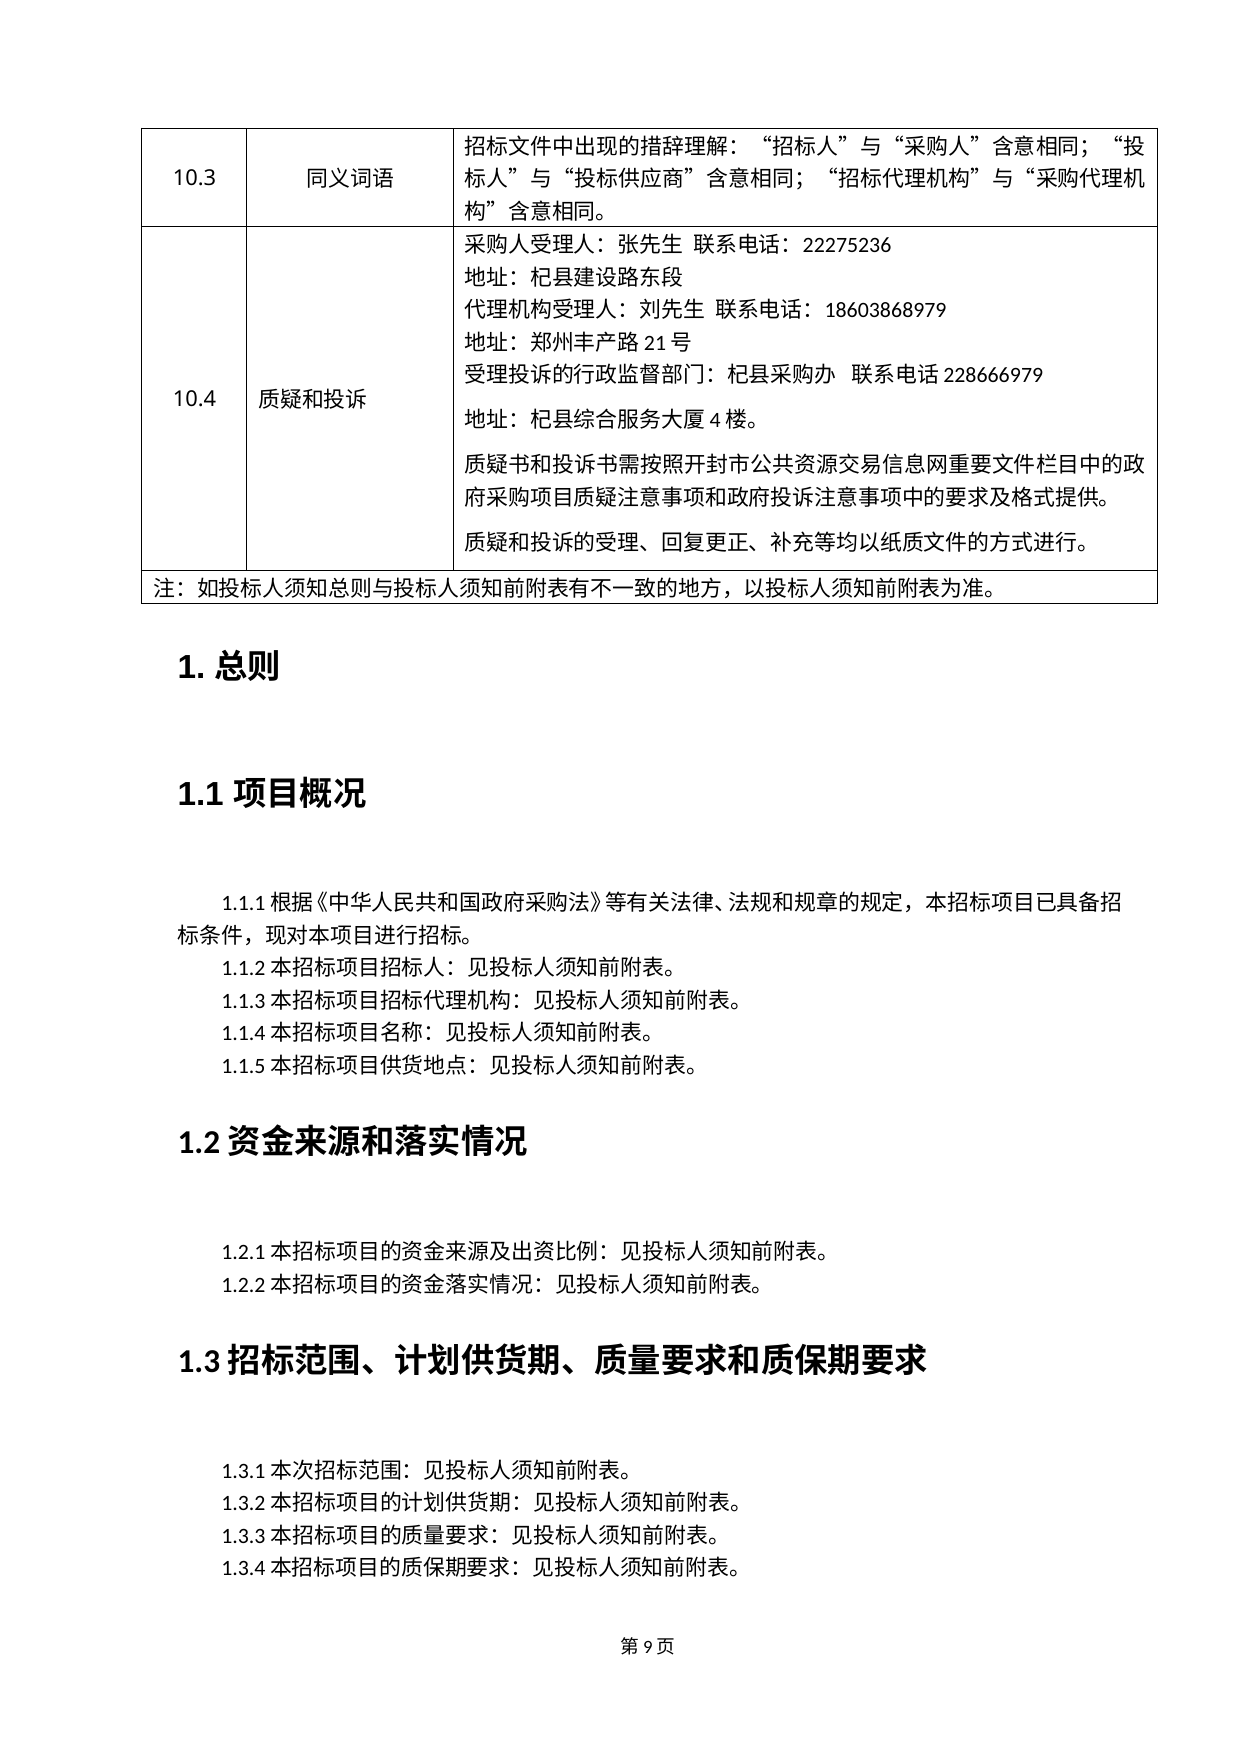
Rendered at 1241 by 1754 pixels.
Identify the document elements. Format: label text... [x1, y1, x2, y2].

table_cell 质疑和投诉 [247, 227, 453, 569]
table_cell 同义词语 [247, 129, 453, 226]
subtitle 1.3 招标范围、计划供货期、质量要求和质保期要求 [177, 1324, 1122, 1389]
table_cell 招标文件中出现的措辞理解：“招标人”与“采购人”含意相同；“投标人”与“投标供应商”含意相同；“招标代理机构”与“采购代理机构”含意相同。 [454, 129, 1157, 226]
table_cell 注：如投标人须知总则与投标人须知前附表有不一致的地方，以投标人须知前附表为准。 [142, 571, 1157, 603]
text 1.2.2 本招标项目的资金落实情况：见投标人须知前附表。 [177, 1264, 1122, 1297]
table_cell 10.3 [142, 129, 246, 226]
table_cell 采购人受理人：张先生 联系电话：22275236 地址：杞县建设路东段 代理机构受理人：刘先生 联系电话：18603868979 地址：郑州丰产路21号 受理投诉的行政监督部门：杞县采购办 联系电话228666979 地址：杞县综合服务大厦4楼。 质疑书和投诉书需按照开封市公共资源交易信息网重要文件栏目中的政府采购项目质疑注意事项和政府投诉注意事项中的要求及格式提供。 质疑和投诉的受理、回复更正、补充等均以纸质文件的方式进行。 [454, 227, 1157, 569]
text 1.2.1 本招标项目的资金来源及出资比例：见投标人须知前附表。 [177, 1232, 1122, 1264]
text 1.3.2 本招标项目的计划供货期：见投标人须知前附表。 [177, 1483, 1122, 1515]
text 1.1.5 本招标项目供货地点：见投标人须知前附表。 [177, 1046, 1122, 1079]
text 1.1.1根据《中华人民共和国政府采购法》等有关法律、法规和规章的规定，本招标项目已具备招标条件，现对本项目进行招标。 [177, 884, 1122, 949]
text 1.1.3 本招标项目招标代理机构：见投标人须知前附表。 [177, 981, 1122, 1014]
subtitle 1.2 资金来源和落实情况 [177, 1106, 1122, 1171]
text 1.3.4本招标项目的质保期要求：见投标人须知前附表。 [177, 1548, 1122, 1580]
table_cell 10.4 [142, 227, 246, 569]
text 1.1.2 本招标项目招标人：见投标人须知前附表。 [177, 949, 1122, 981]
text 1.3.1 本次招标范围：见投标人须知前附表。 [177, 1450, 1122, 1483]
text 1.3.3 本招标项目的质量要求：见投标人须知前附表。 [177, 1515, 1122, 1548]
subtitle 1.1 项目概况 [177, 757, 1122, 822]
text 1.1.4 本招标项目名称：见投标人须知前附表。 [177, 1014, 1122, 1046]
subtitle 总则 [177, 631, 1122, 696]
